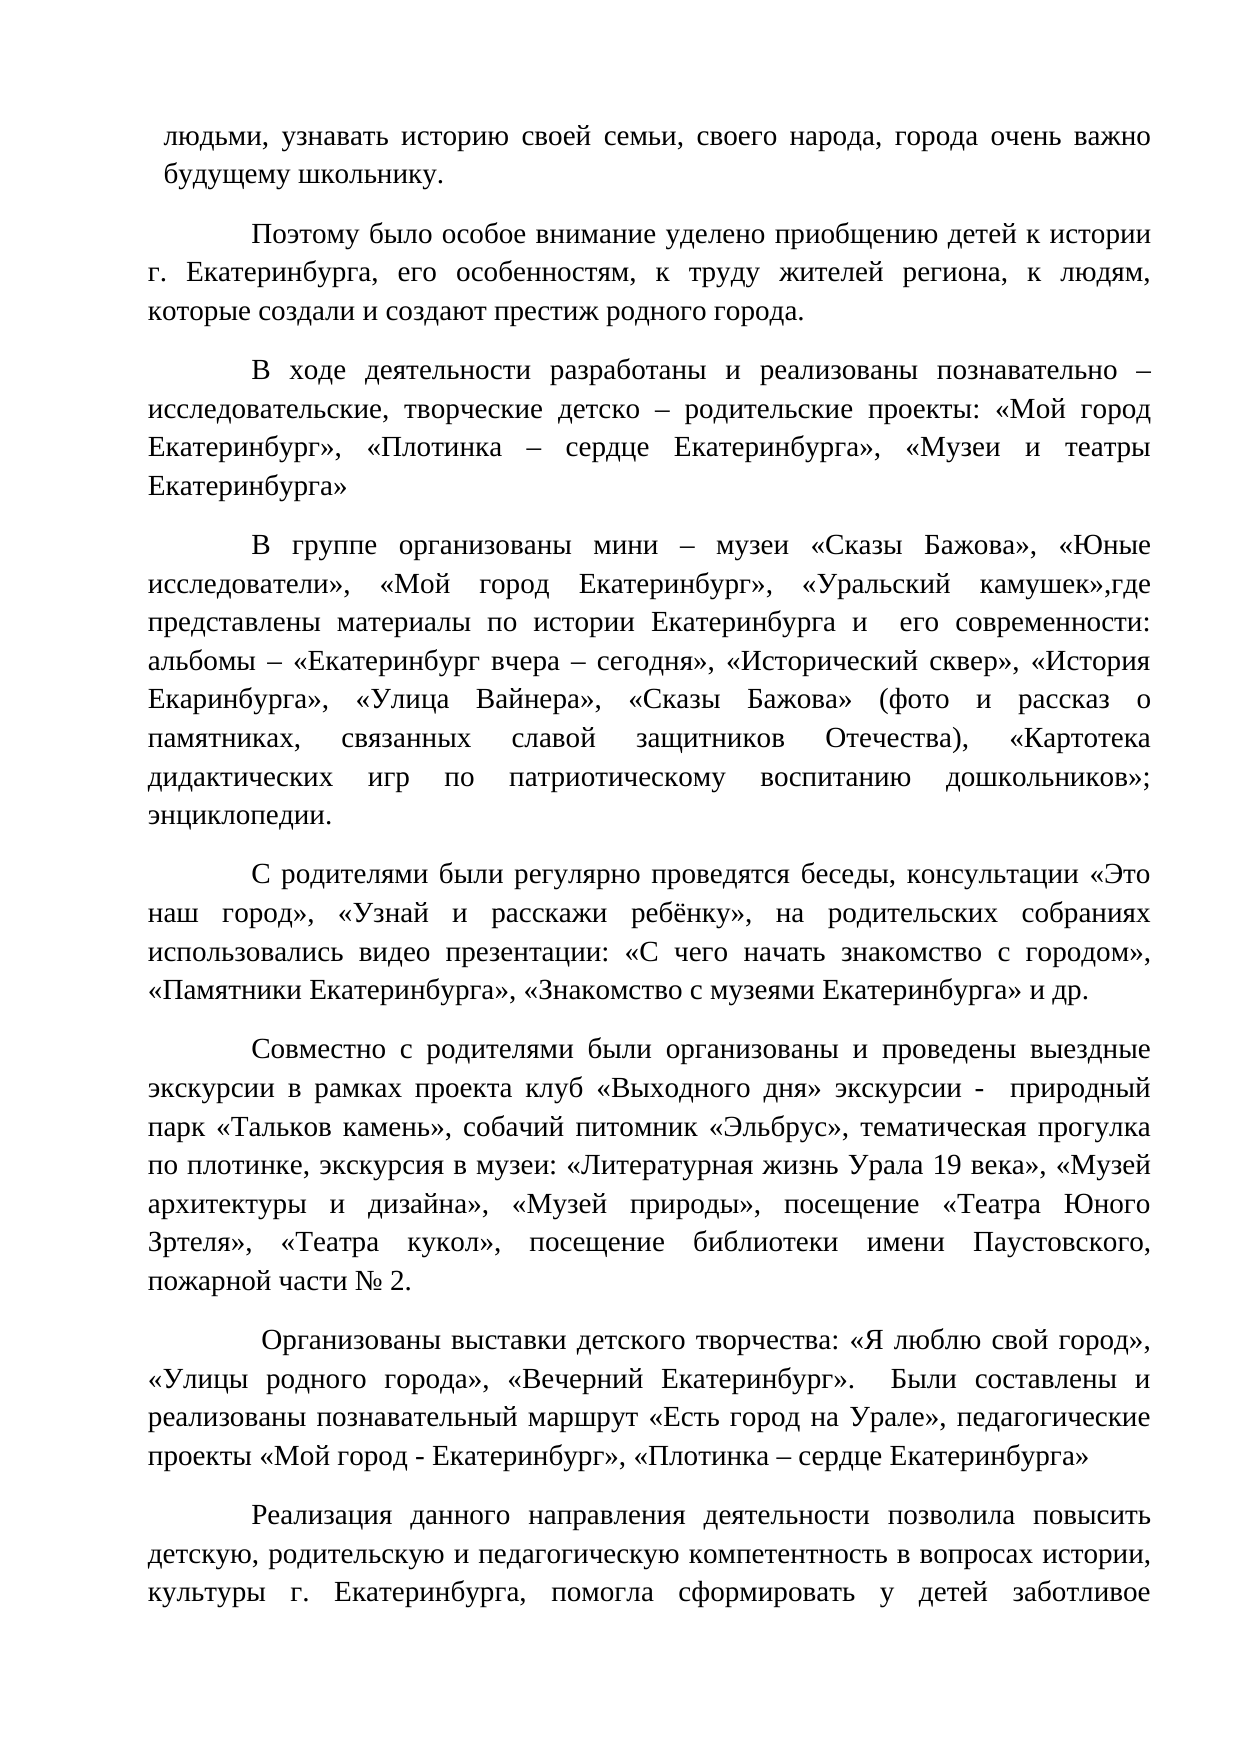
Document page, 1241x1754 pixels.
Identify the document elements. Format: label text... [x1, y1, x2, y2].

text Совместно с родителями были организованы и проведены выездные экскурсии в рамках проекта клуб «Выходного дня» экскурсии - природный парк «Тальков камень», собачий питомник «Эльбрус», тематическая прогулка по плотинке, экскурсия в музеи: «Литературная жизнь Урала 19 века», «Музей архитектуры и дизайна», «Музей природы», посещение «Театра Юного Зртеля», «Театра кукол», посещение библиотеки имени Паустовского, пожарной части № 2. [148, 1032, 1152, 1296]
text В группе организованы мини – музеи «Сказы Бажова», «Юные исследователи», «Мой город Екатеринбург», «Уральский камушек»,где представлены материалы по истории Екатеринбурга и его современности: альбомы – «Екатеринбург вчера – сегодня», «Исторический сквер», «История Екаринбурга», «Улица Вайнера», «Сказы Бажова» (фото и рассказ о памятниках, связанных славой защитников Отечества), «Картотека дидактических игр по патриотическому воспитанию дошкольников»; энциклопедии. [148, 527, 1152, 831]
text В ходе деятельности разработаны и реализованы познавательно – исследовательские, творческие детско – родительские проекты: «Мой город Екатеринбург», «Плотинка – сердце Екатеринбурга», «Музеи и театры Екатеринбурга» [148, 352, 1152, 502]
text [148, 1497, 1152, 1608]
text Организованы выставки детского творчества: «Я люблю свой город», «Улицы родного города», «Вечерний Екатеринбург». Были составлены и реализованы познавательный маршрут «Есть город на Урале», педагогические проекты «Мой город - Екатеринбург», «Плотинка – сердце Екатеринбурга» [148, 1322, 1152, 1471]
text Поэтому было особое внимание уделено приобщению детей к истории г. Екатеринбурга, его особенностям, к труду жителей региона, к людям, которые создали и создают престиж родного города. [148, 216, 1152, 327]
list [163, 118, 1152, 190]
text С родителями были регулярно проведятся беседы, консультации «Это наш город», «Узнай и расскажи ребёнку», на родительских собраниях использовались видео презентации: «С чего начать знакомство с городом», «Памятники Екатеринбурга», «Знакомство с музеями Екатеринбурга» и др. [148, 857, 1152, 1006]
